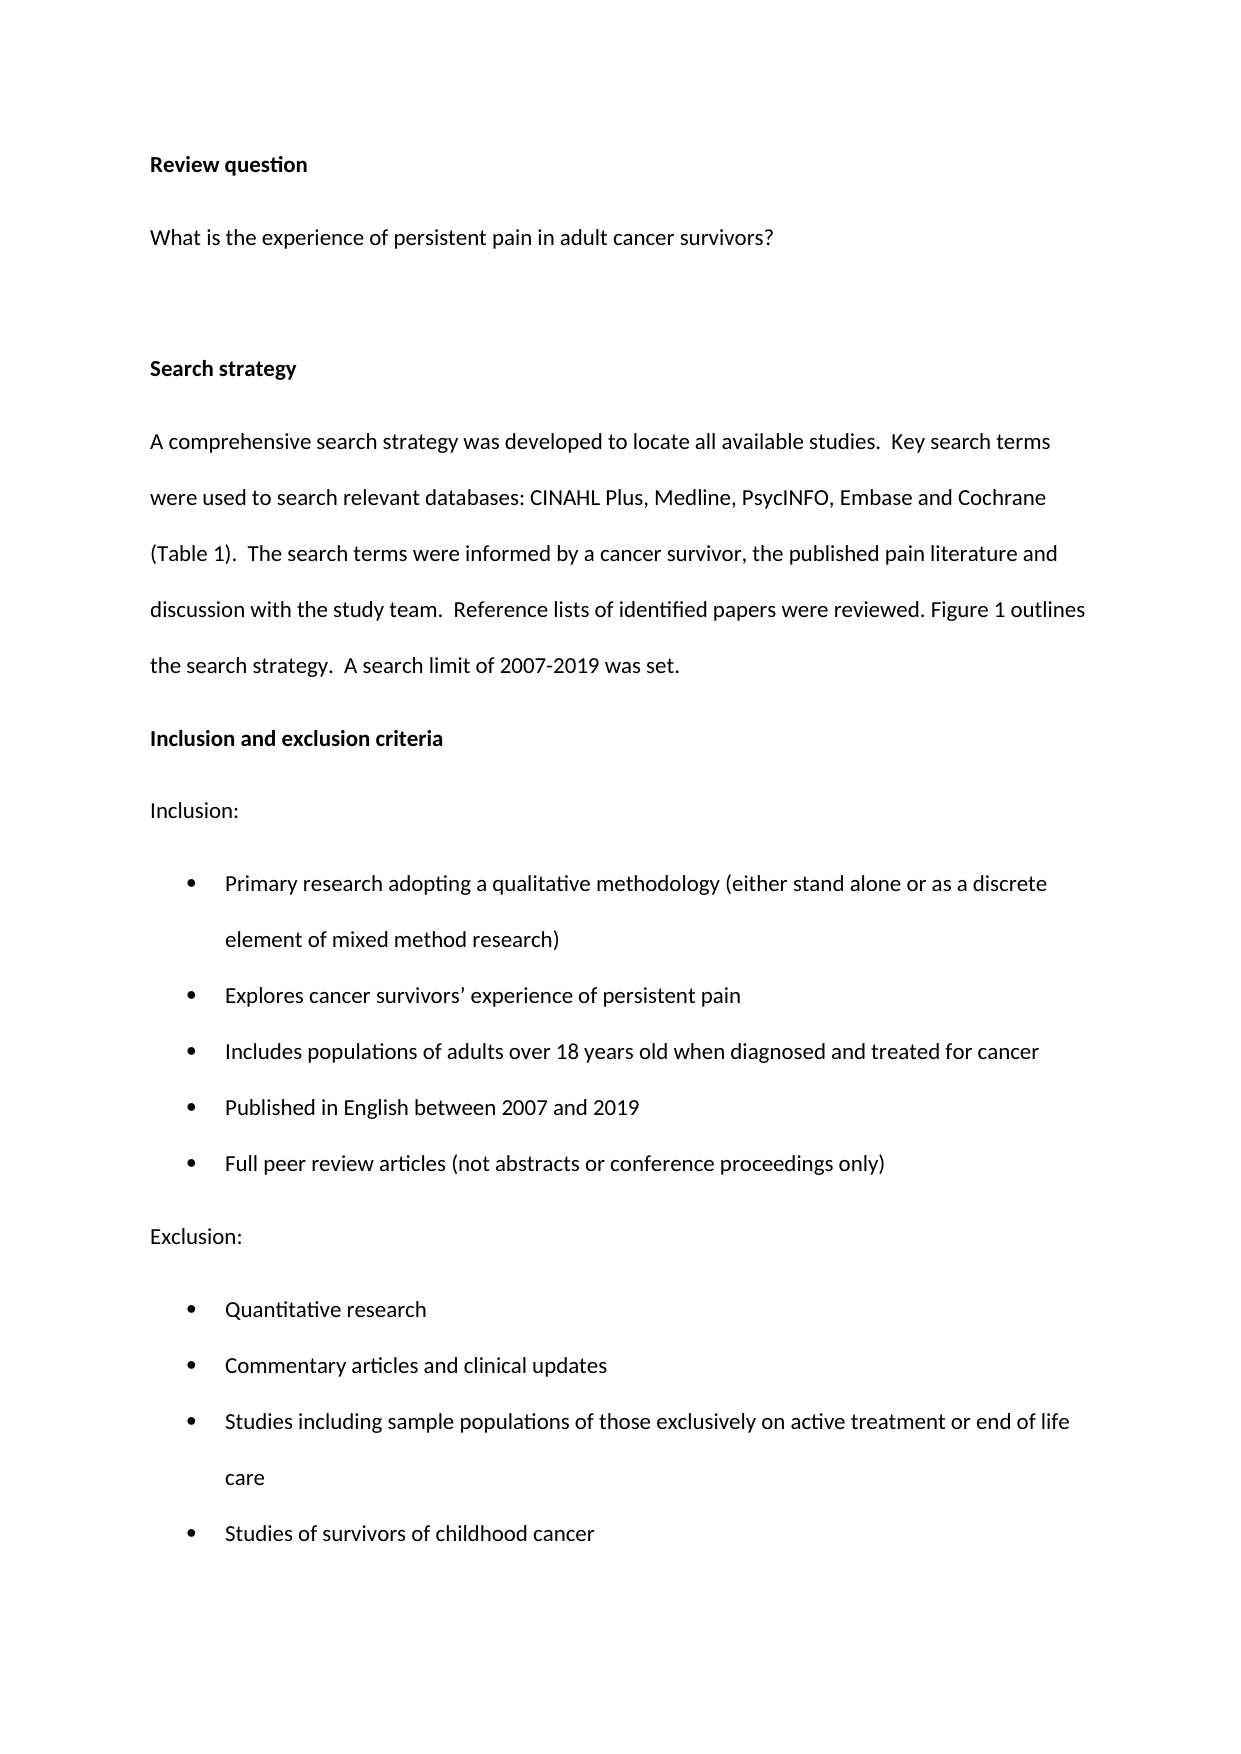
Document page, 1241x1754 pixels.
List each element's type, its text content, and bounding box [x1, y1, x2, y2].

text Search strategy [150, 354, 1090, 382]
list Includes populations of adults over 18 years old when diagnosed and treated for cancer [187, 1037, 1090, 1065]
list Quantitative research [187, 1295, 1090, 1323]
text Review question [150, 150, 1090, 178]
list Primary research adopting a qualitative methodology (either stand alone or as a discrete element of mixed method research) [187, 869, 1090, 953]
text Exclusion: [150, 1222, 1090, 1250]
text Inclusion: [150, 796, 1090, 824]
list Commentary articles and clinical updates [187, 1351, 1090, 1379]
list Published in English between 2007 and 2019 [187, 1093, 1090, 1121]
text What is the experience of persistent pain in adult cancer survivors? [150, 223, 1090, 251]
text Inclusion and exclusion criteria [150, 724, 1090, 752]
list Explores cancer survivors’ experience of persistent pain [187, 981, 1090, 1009]
list Full peer review articles (not abstracts or conference proceedings only) [187, 1149, 1090, 1177]
list Studies including sample populations of those exclusively on active treatment or end of life care [187, 1407, 1090, 1491]
list Studies of survivors of childhood cancer [187, 1519, 1090, 1547]
text A comprehensive search strategy was developed to locate all available studies. Key search terms were used to search relevant databases: CINAHL Plus, Medline, PsycINFO, Embase and Cochrane (Table 1). The search terms were informed by a cancer survivor, the published pain literature and discussion with the study team. Reference lists of identified papers were reviewed. Figure 1 outlines the search strategy. A search limit of 2007-2019 was set. [150, 427, 1090, 679]
